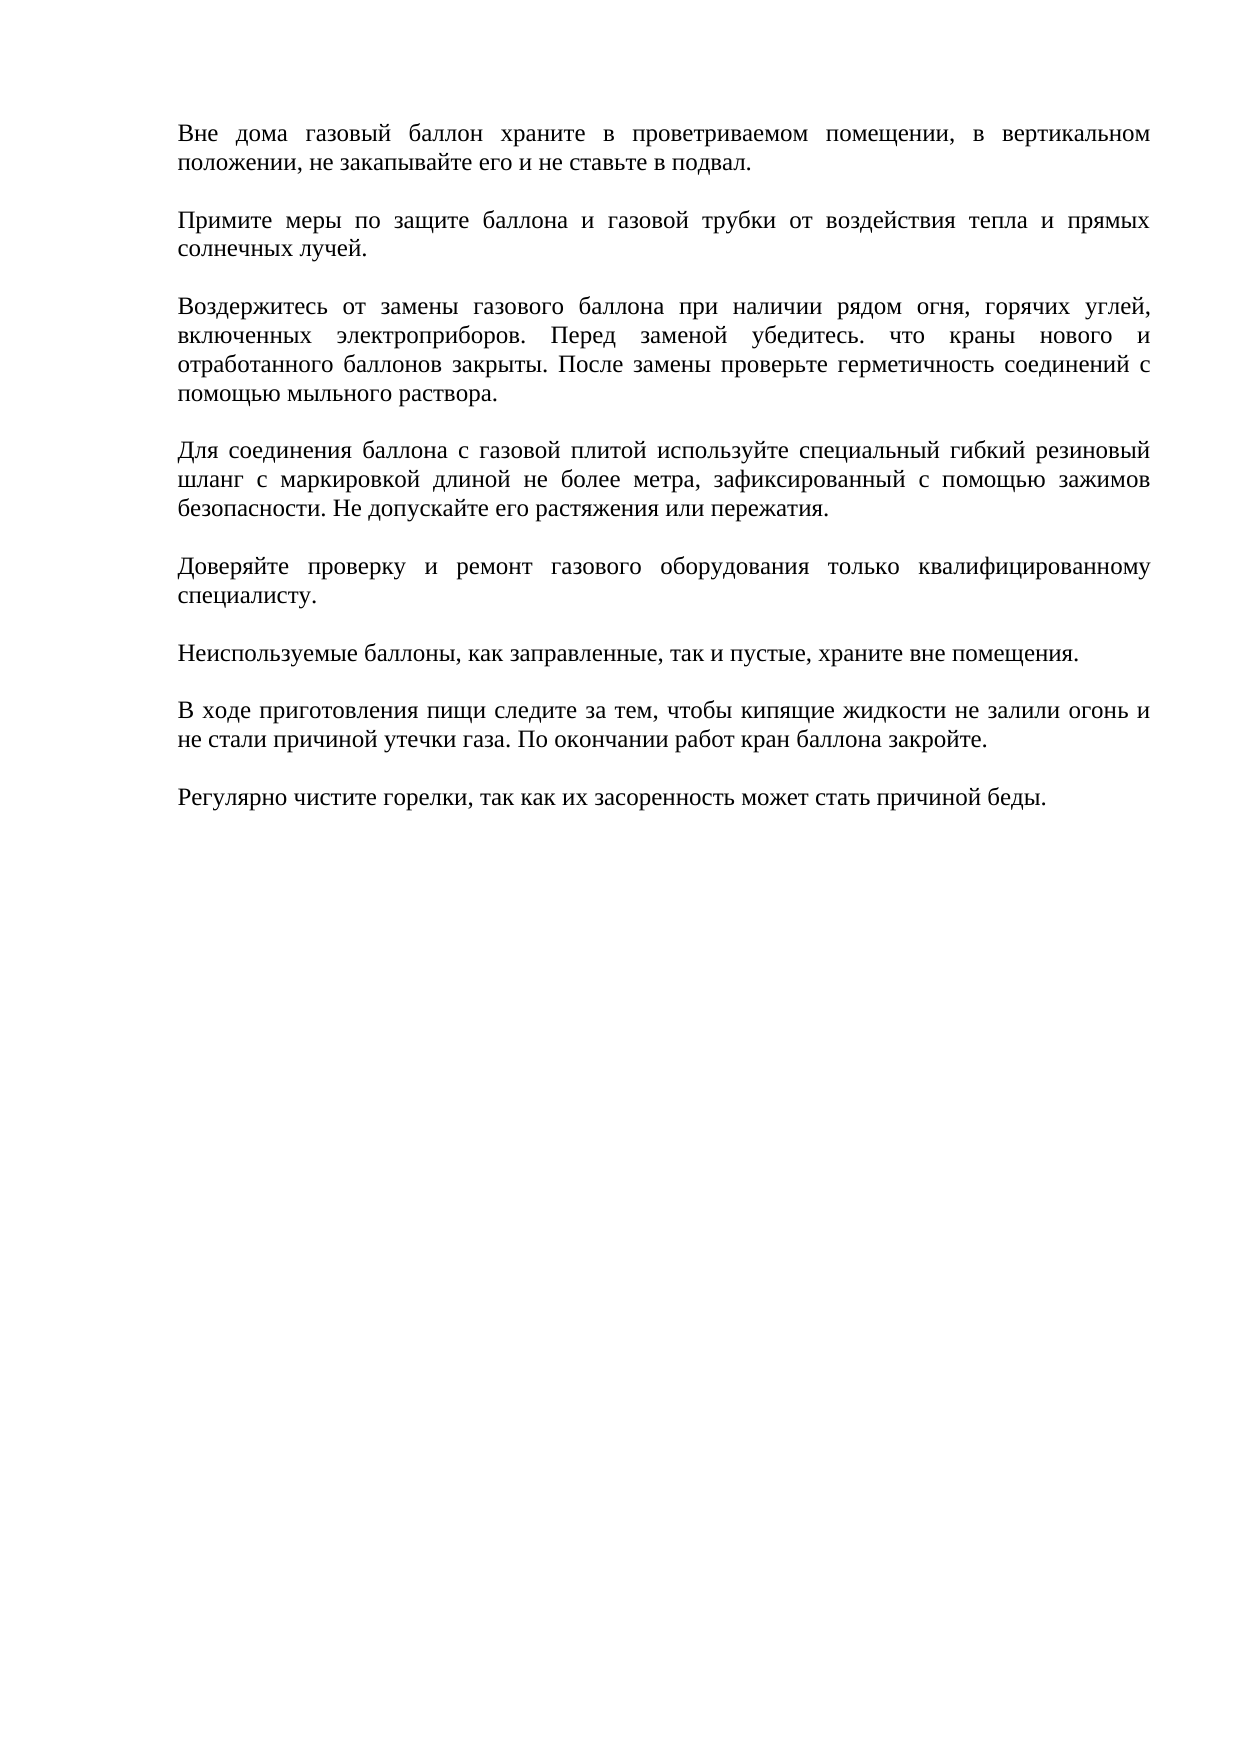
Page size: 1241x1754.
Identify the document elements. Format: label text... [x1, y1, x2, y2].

text Регулярно чистите горелки, так как их засоренность может стать причиной беды. [177, 782, 1152, 811]
text Для соединения баллона с газовой плитой используйте специальный гибкий резиновый шланг с маркировкой длиной не более метра, зафиксированный с помощью зажимов безопасности. Не допускайте его растяжения или пережатия. [177, 436, 1152, 522]
text Вне дома газовый баллон храните в проветриваемом помещении, в вертикальном положении, не закапывайте его и не ставьте в подвал. [177, 118, 1152, 176]
text Неиспользуемые баллоны, как заправленные, так и пустые, храните вне помещения. [177, 638, 1152, 666]
text Примите меры по защите баллона и газовой трубки от воздействия тепла и прямых солнечных лучей. [177, 205, 1152, 262]
text Воздержитесь от замены газового баллона при наличии рядом огня, горячих углей, включенных электроприборов. Перед заменой убедитесь. что краны нового и отработанного баллонов закрыты. После замены проверьте герметичность соединений с помощью мыльного раствора. [177, 291, 1152, 406]
text В ходе приготовления пищи следите за тем, чтобы кипящие жидкости не залили огонь и не стали причиной утечки газа. По окончании работ кран баллона закройте. [177, 696, 1152, 753]
text Доверяйте проверку и ремонт газового оборудования только квалифицированному специалисту. [177, 551, 1152, 608]
